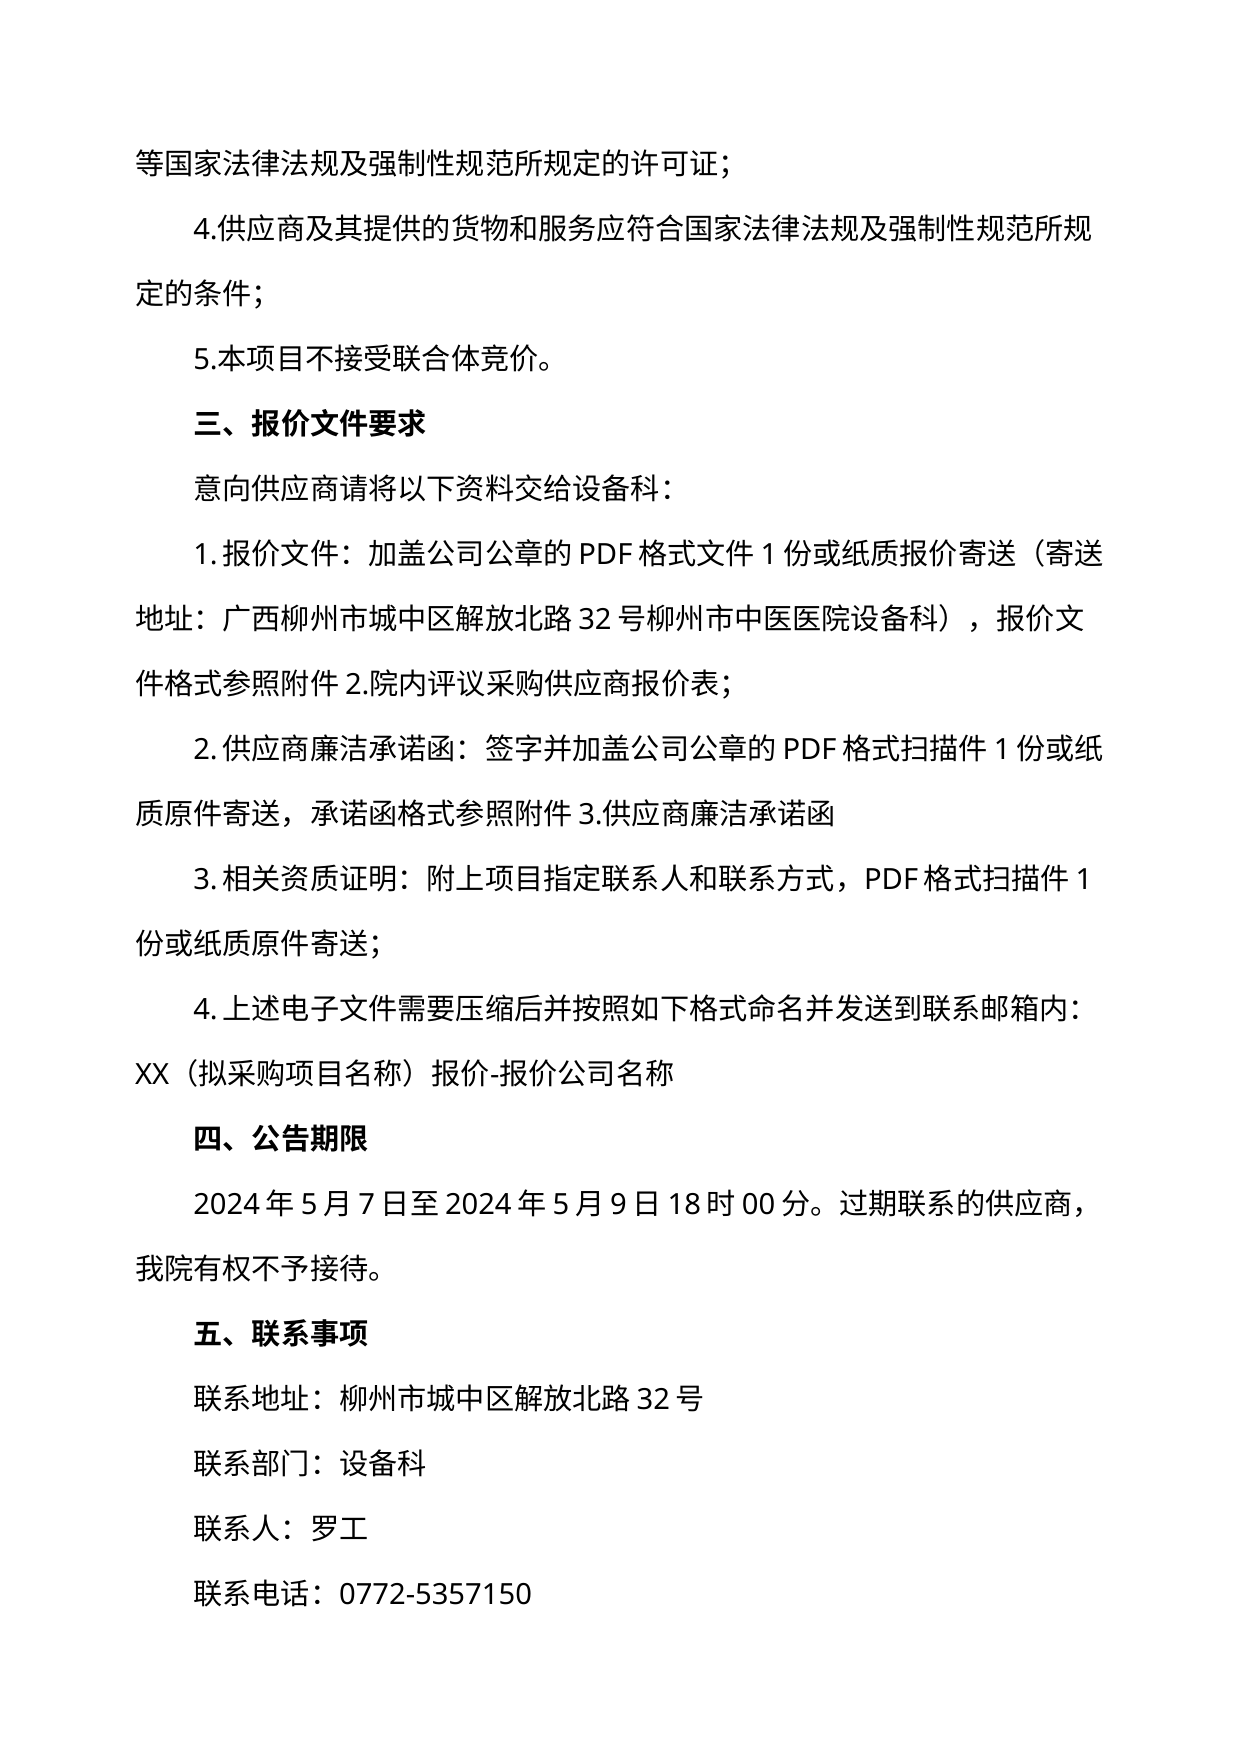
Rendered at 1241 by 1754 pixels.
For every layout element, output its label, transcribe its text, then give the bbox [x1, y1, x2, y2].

text 三、报价文件要求 [135, 389, 1111, 454]
text 联系电话：0772-5357150 [135, 1559, 1111, 1624]
text 五、联系事项 [135, 1299, 1111, 1364]
text 四、公告期限 [135, 1104, 1111, 1169]
text 意向供应商请将以下资料交给设备科： [135, 454, 1111, 519]
list 供应商廉洁承诺函：签字并加盖公司公章的PDF格式扫描件1份或纸质原件寄送，承诺函格式参照附件3.供应商廉洁承诺函 [135, 714, 1111, 844]
text 联系部门：设备科 [135, 1429, 1111, 1494]
list 相关资质证明：附上项目指定联系人和联系方式，PDF格式扫描件1份或纸质原件寄送； [135, 844, 1111, 974]
text 2024年5月7日至2024年5月9日18时00分。过期联系的供应商，我院有权不予接待。 [135, 1169, 1111, 1299]
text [135, 129, 1111, 194]
list 上述电子文件需要压缩后并按照如下格式命名并发送到联系邮箱内：XX（拟采购项目名称）报价-报价公司名称 [135, 974, 1111, 1104]
text 5.本项目不接受联合体竞价。 [135, 324, 1111, 389]
list 报价文件：加盖公司公章的PDF格式文件1份或纸质报价寄送（寄送地址：广西柳州市城中区解放北路32号柳州市中医医院设备科），报价文件格式参照附件2.院内评议采购供应商报价表； [135, 519, 1111, 714]
text 联系人：罗工 [135, 1494, 1111, 1559]
text 联系地址：柳州市城中区解放北路32号 [135, 1364, 1111, 1429]
text 4.供应商及其提供的货物和服务应符合国家法律法规及强制性规范所规定的条件； [135, 194, 1111, 324]
